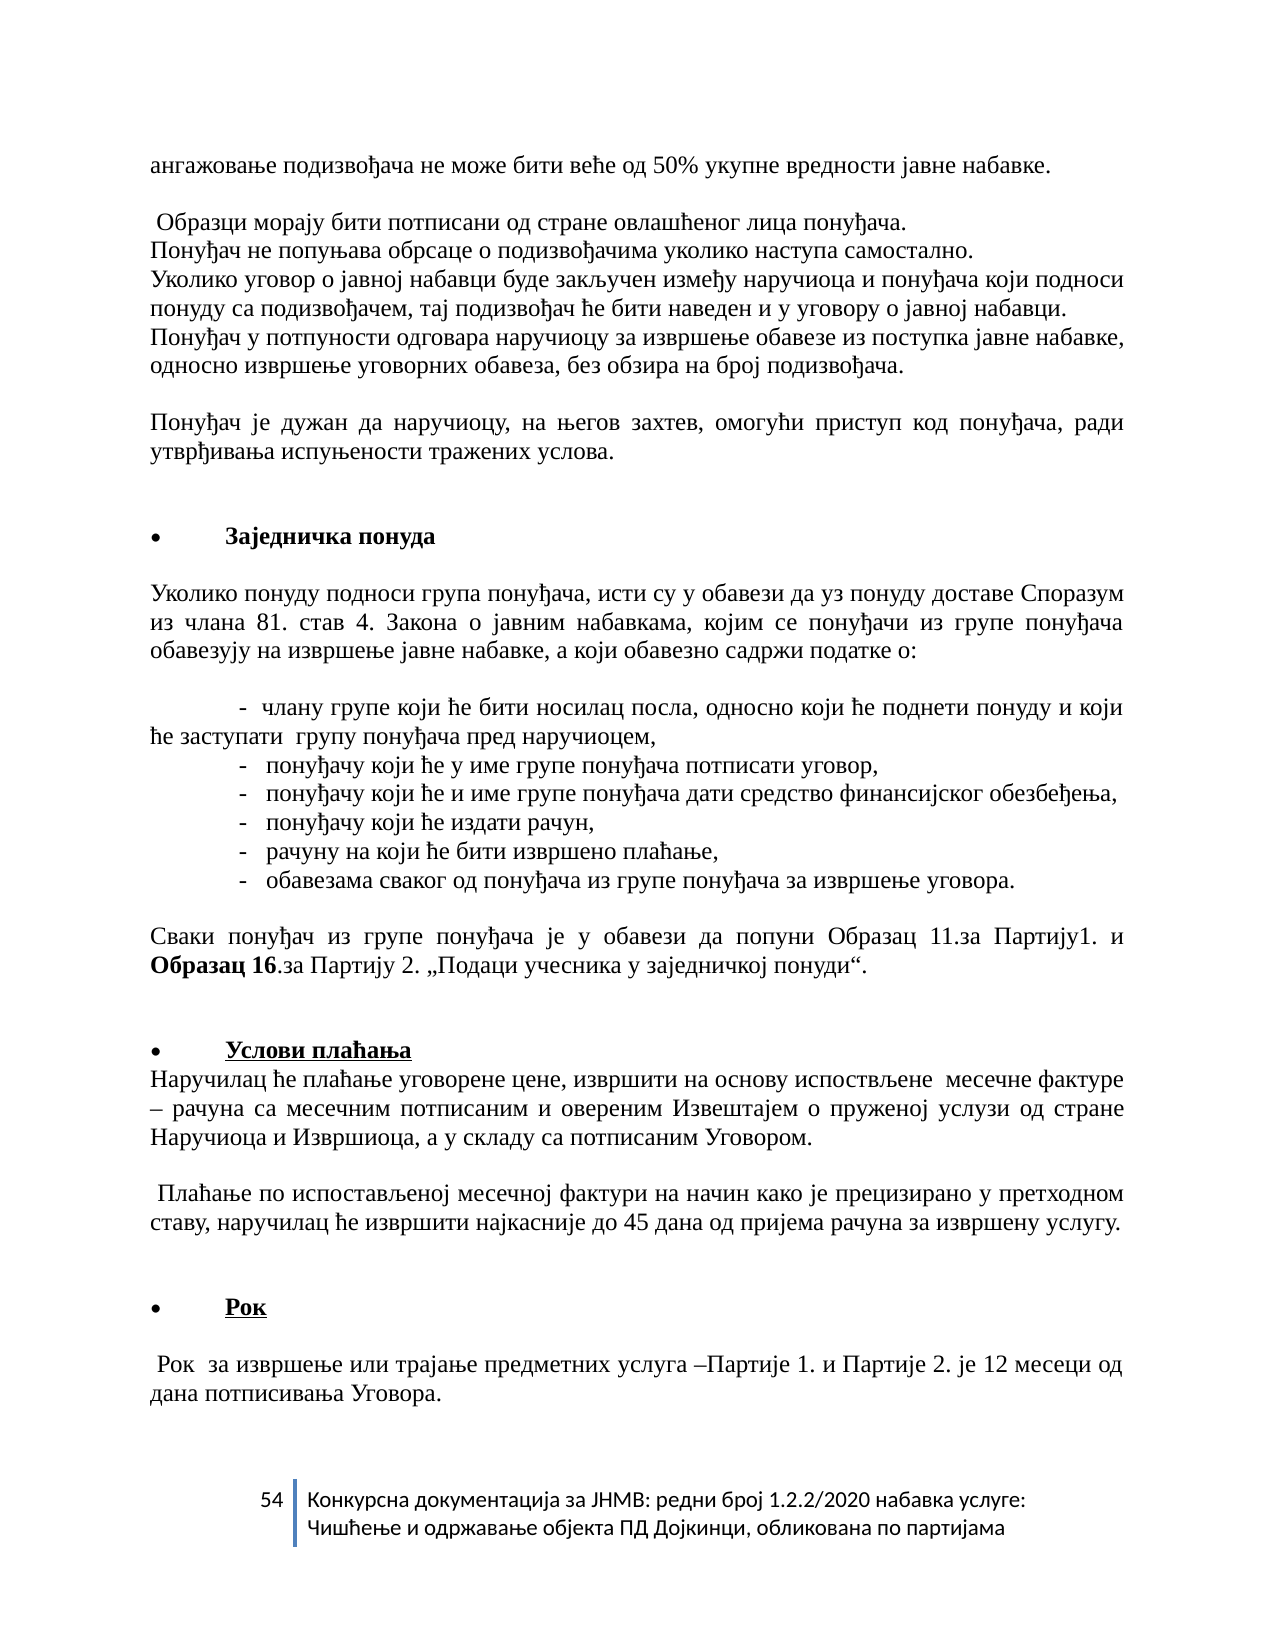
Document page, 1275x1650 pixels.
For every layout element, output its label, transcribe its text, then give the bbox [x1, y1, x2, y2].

text - понуђачу који ће и име групе понуђача дати средство финансијског обезбеђења, [150, 778, 1125, 807]
text Уколико понуду подноси група понуђача, исти су у обавези да уз понуду доставе Споразум из члана 81. став 4. Закона о јавним набавкама, којим се понуђачи из групе понуђача обавезују на извршење јавне набавке, а који обавезно садржи податке о: [150, 578, 1125, 664]
text Плаћање по испостављеној месечној фактури на начин како је прецизирано у претходном ставу, наручилац ће извршити најкасније до 45 дана од пријема рачуна за извршену услугу. [150, 1178, 1125, 1236]
list Услови плаћања [112, 1035, 1125, 1064]
text - понуђачу који ће издати рачун, [150, 807, 1125, 836]
list Заједничка понуда [112, 521, 1125, 550]
text Сваки понуђач из групе понуђача је у обавези да попуни Образац 11.за Партију1. и Образац 16.за Партију 2. „Подаци учесника у заједничкој понуди“. [150, 921, 1125, 979]
text Понуђач у потпуности одговара наручиоцу за извршење обавезе из поступка јавне набавке, односно извршење уговорних обавеза, без обзира на број подизвођача. [150, 322, 1125, 379]
text Понуђач је дужан да наручиоцу, на његов захтев, омогући приступ код понуђача, ради утврђивања испуњености тражених услова. [150, 407, 1125, 465]
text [150, 150, 1125, 179]
text Рок за извршење или трајање предметних услуга –Партије 1. и Партије 2. је 12 месеци од дана потписивања Уговора. [150, 1349, 1125, 1406]
text - обавезама сваког од понуђача из групе понуђача за извршење уговора. [150, 865, 1125, 893]
text - понуђачу који ће у име групе понуђача потписати уговор, [150, 750, 1125, 778]
text - рачуну на који ће бити извршено плаћање, [150, 836, 1125, 865]
list Рок [112, 1292, 1125, 1321]
text - члану групе који ће бити носилац посла, односно који ће поднети понуду и који ће заступати групу понуђача пред наручиоцем, [150, 692, 1125, 750]
text Уколико уговор о јавној набавци буде закључен између наручиоца и понуђача који подноси понуду са подизвођачем, тај подизвођач ће бити наведен и у уговору о јавној набавци. [150, 264, 1125, 322]
text Понуђач не попуњава обрсаце о подизвођачима уколико наступа самостално. [150, 236, 1125, 264]
text Образци морају бити потписани од стране овлашћеног лица понуђача. [150, 207, 1125, 236]
text Наручилац ће плаћање уговорене цене, извршити на основу испоствљене месечне фактуре – рачуна са месечним потписаним и овереним Извештајем о пруженој услузи од стране Наручиоца и Извршиоца, а у складу са потписаним Уговором. [150, 1064, 1125, 1150]
